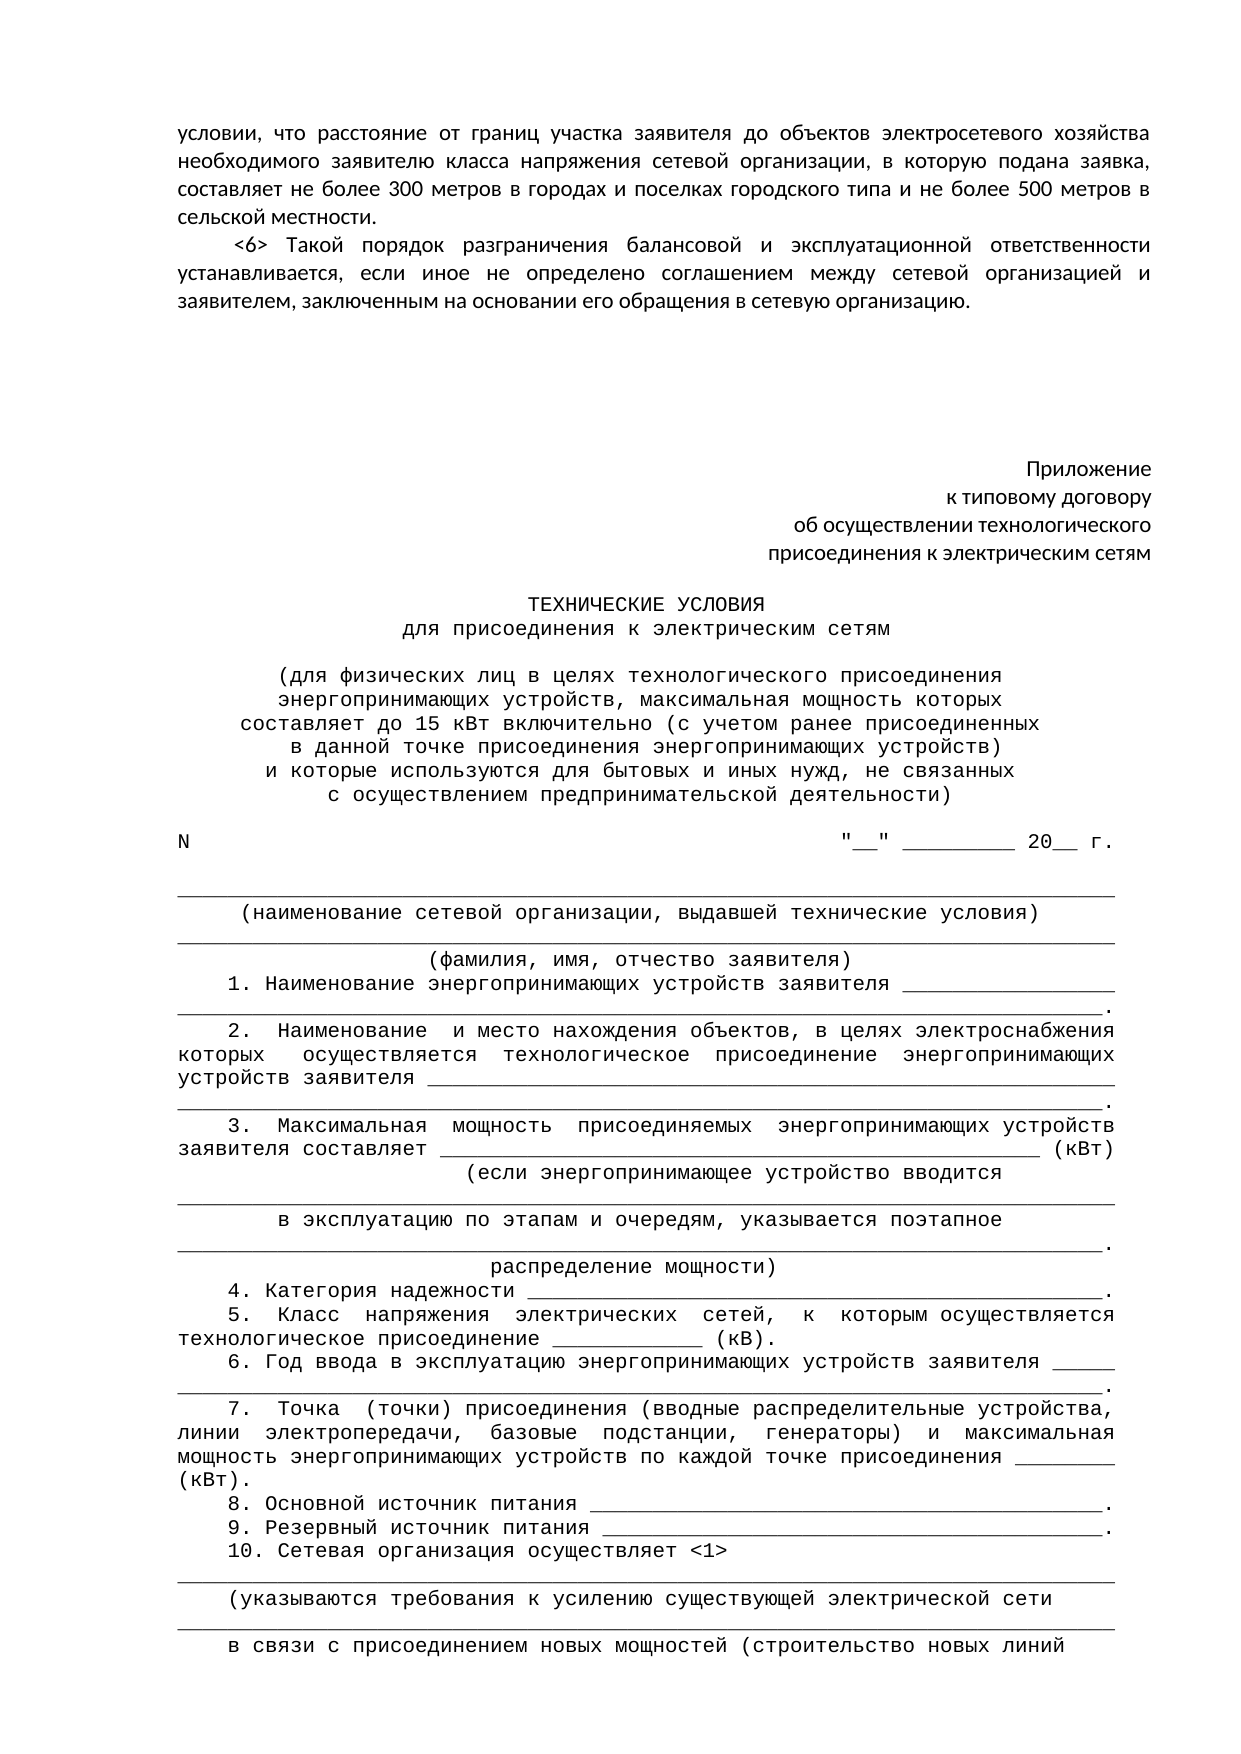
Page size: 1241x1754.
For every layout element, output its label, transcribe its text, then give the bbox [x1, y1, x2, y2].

text (наименование сетевой организации, выдавшей технические условия) [177, 902, 1152, 926]
text 6. Год ввода в эксплуатацию энергопринимающих устройств заявителя _____ [177, 1351, 1152, 1375]
text ___________________________________________________________________________ [177, 1186, 1152, 1209]
text присоединения к электрическим сетям [177, 538, 1152, 566]
text N "__" _________ 20__ г. [177, 831, 1152, 854]
text к типовому договору [177, 482, 1152, 510]
text технологическое присоединение ____________ (кВ). [177, 1327, 1152, 1351]
text 1. Наименование энергопринимающих устройств заявителя _________________ [177, 973, 1152, 996]
text в связи с присоединением новых мощностей (строительство новых линий [177, 1635, 1152, 1658]
text устройств заявителя _______________________________________________________ [177, 1067, 1152, 1091]
text 10. Сетевая организация осуществляет <1> [177, 1540, 1152, 1564]
text ТЕХНИЧЕСКИЕ УСЛОВИЯ [177, 594, 1152, 618]
text 3. Максимальная мощность присоединяемых энергопринимающих устройств [177, 1115, 1152, 1138]
text 5. Класс напряжения электрических сетей, к которым осуществляется [177, 1304, 1152, 1327]
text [177, 1564, 1152, 1588]
text составляет до 15 кВт включительно (с учетом ранее присоединенных [177, 713, 1152, 736]
text 9. Резервный источник питания ________________________________________. [177, 1517, 1152, 1540]
text мощность энергопринимающих устройств по каждой точке присоединения ________ [177, 1446, 1152, 1469]
text 7. Точка (точки) присоединения (вводные распределительные устройства, [177, 1398, 1152, 1422]
text 8. Основной источник питания _________________________________________. [177, 1493, 1152, 1517]
text (кВт). [177, 1469, 1152, 1493]
text __________________________________________________________________________. [177, 1091, 1152, 1115]
text ___________________________________________________________________________ [177, 878, 1152, 902]
text __________________________________________________________________________. [177, 1375, 1152, 1398]
text (фамилия, имя, отчество заявителя) [177, 949, 1152, 973]
text <6> Такой порядок разграничения балансовой и эксплуатационной ответственности устанавливается, если иное не определено соглашением между сетевой организацией и заявителем, заключенным на основании его обращения в сетевую организацию. [177, 230, 1152, 314]
text Приложение [177, 454, 1152, 482]
text заявителя составляет ________________________________________________ (кВт) [177, 1138, 1152, 1162]
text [177, 1611, 1152, 1635]
text __________________________________________________________________________. [177, 1233, 1152, 1257]
text 2. Наименование и место нахождения объектов, в целях электроснабжения [177, 1020, 1152, 1044]
text ___________________________________________________________________________ [177, 926, 1152, 949]
text об осуществлении технологического [177, 510, 1152, 538]
text которых осуществляется технологическое присоединение энергопринимающих [177, 1044, 1152, 1067]
text 4. Категория надежности ______________________________________________. [177, 1280, 1152, 1304]
text энергопринимающих устройств, максимальная мощность которых [177, 689, 1152, 713]
text в эксплуатацию по этапам и очередям, указывается поэтапное [177, 1209, 1152, 1233]
text (для физических лиц в целях технологического присоединения [177, 665, 1152, 689]
text линии электропередачи, базовые подстанции, генераторы) и максимальная [177, 1422, 1152, 1446]
text для присоединения к электрическим сетям [177, 618, 1152, 642]
text __________________________________________________________________________. [177, 996, 1152, 1020]
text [177, 118, 1152, 230]
text и которые используются для бытовых и иных нужд, не связанных [177, 760, 1152, 784]
text (указываются требования к усилению существующей электрической сети [177, 1588, 1152, 1611]
text в данной точке присоединения энергопринимающих устройств) [177, 736, 1152, 760]
text распределение мощности) [177, 1257, 1152, 1280]
text (если энергопринимающее устройство вводится [177, 1162, 1152, 1186]
text с осуществлением предпринимательской деятельности) [177, 784, 1152, 807]
